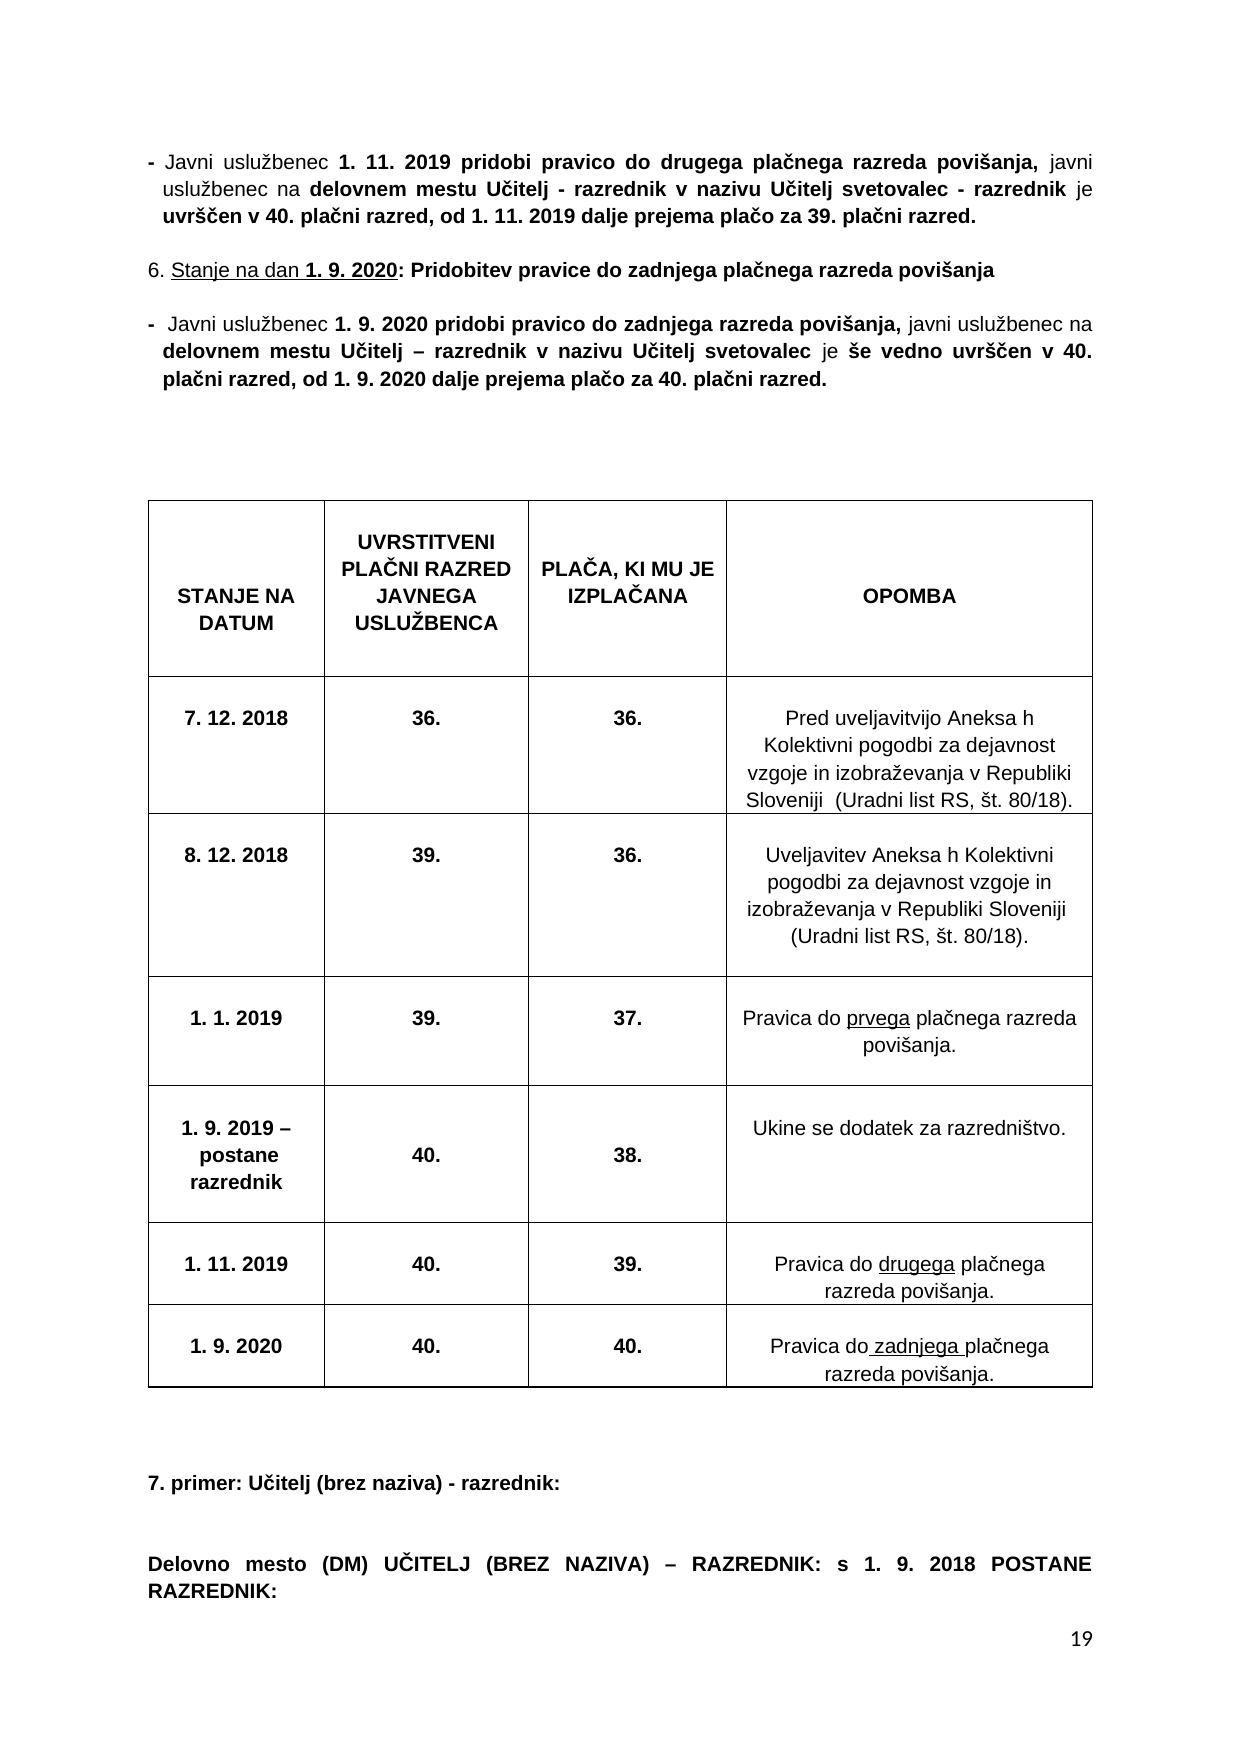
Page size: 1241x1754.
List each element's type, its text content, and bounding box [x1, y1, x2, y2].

table_header STANJE NA DATUM [149, 501, 324, 676]
table_cell 40. [325, 1086, 528, 1222]
text - Javni uslužbenec 1. 11. 2019 pridobi pravico do drugega plačnega razreda povišanja, javni uslužbenec na delovnem mestu Učitelj - razrednik v nazivu Učitelj svetovalec - razrednik je uvrščen v 40. plačni razred, od 1. 11. 2019 dalje prejema plačo za 39. plačni razred. [148, 148, 1093, 229]
table_header UVRSTITVENI PLAČNI RAZRED JAVNEGA USLUŽBENCA [325, 501, 528, 676]
text Delovno mesto (DM) UČITELJ (BREZ NAZIVA) – RAZREDNIK: s 1. 9. 2018 POSTANE RAZREDNIK: [148, 1550, 1093, 1604]
table_cell Pravica do drugega plačnega razreda povišanja. [727, 1223, 1092, 1304]
text - Javni uslužbenec 1. 9. 2020 pridobi pravico do zadnjega razreda povišanja, javni uslužbenec na delovnem mestu Učitelj – razrednik v nazivu Učitelj svetovalec je še vedno uvrščen v 40. plačni razred, od 1. 9. 2020 dalje prejema plačo za 40. plačni razred. [148, 310, 1093, 391]
table_cell Ukine se dodatek za razredništvo. [727, 1086, 1092, 1222]
table_cell 40. [325, 1305, 528, 1386]
text 7. primer: Učitelj (brez naziva) - razrednik: [148, 1469, 1093, 1496]
table_cell 39. [325, 977, 528, 1085]
table_cell Pred uveljavitvijo Aneksa h Kolektivni pogodbi za dejavnost vzgoje in izobraževanja v Republiki Sloveniji (Uradni list RS, št. 80/18). [727, 677, 1092, 812]
table_cell 7. 12. 2018 [149, 677, 324, 812]
table_cell 1. 9. 2020 [149, 1305, 324, 1386]
table_cell 39. [325, 814, 528, 976]
table_header PLAČA, KI MU JE IZPLAČANA [529, 501, 726, 676]
table_cell 39. [529, 1223, 726, 1304]
table_header OPOMBA [727, 501, 1092, 676]
table_cell 40. [529, 1305, 726, 1386]
table_cell 1. 11. 2019 [149, 1223, 324, 1304]
table_cell 37. [529, 977, 726, 1085]
table_cell Uveljavitev Aneksa h Kolektivni pogodbi za dejavnost vzgoje in izobraževanja v Republiki Sloveniji (Uradni list RS, št. 80/18). [727, 814, 1092, 976]
table_cell Pravica do prvega plačnega razreda povišanja. [727, 977, 1092, 1085]
table_cell 1. 9. 2019 – postane razrednik [149, 1086, 324, 1222]
text 6. Stanje na dan 1. 9. 2020: Pridobitev pravice do zadnjega plačnega razreda povišanja [148, 256, 1093, 283]
table_cell 8. 12. 2018 [149, 814, 324, 976]
table_cell 1. 1. 2019 [149, 977, 324, 1085]
table_cell 36. [529, 677, 726, 812]
table_cell 38. [529, 1086, 726, 1222]
table_cell 40. [325, 1223, 528, 1304]
table_cell 36. [325, 677, 528, 812]
table_cell 36. [529, 814, 726, 976]
table_cell Pravica do zadnjega plačnega razreda povišanja. [727, 1305, 1092, 1386]
